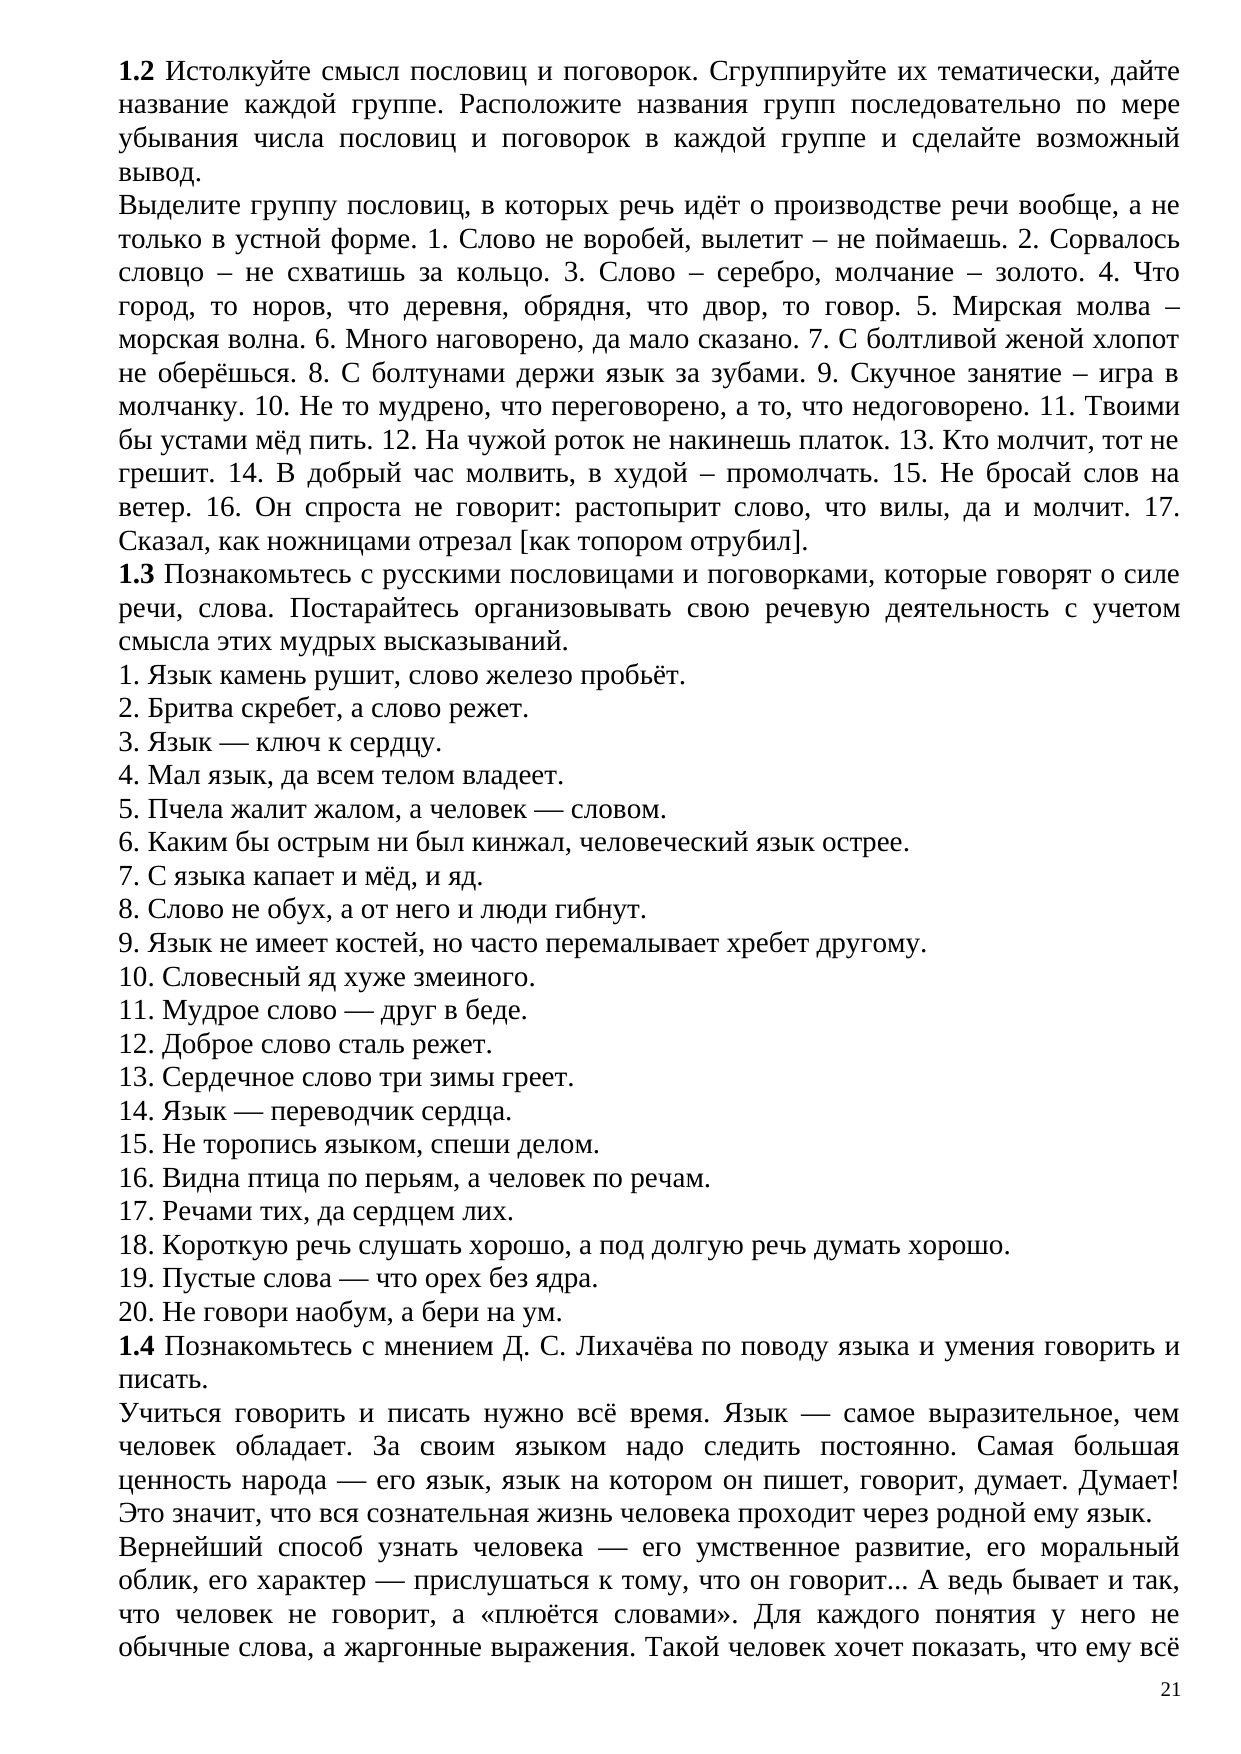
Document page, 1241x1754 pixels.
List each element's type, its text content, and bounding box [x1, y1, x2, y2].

text 6. Каким бы острым ни был кинжал, человеческий язык острее. [118, 824, 1181, 858]
text 12. Доброе слово сталь режет. [118, 1026, 1181, 1059]
text 1.3 Познакомьтесь с русскими пословицами и поговорками, которые говорят о силе речи, слова. Постарайтесь организовывать свою речевую деятельность с учетом смысла этих мудрых высказываний. [118, 556, 1181, 657]
text 4. Мал язык, да всем телом владеет. [118, 757, 1181, 791]
text 20. Не говори наобум, а бери на ум. [118, 1294, 1181, 1328]
text 1. Язык камень рушит, слово железо пробьёт. [118, 657, 1181, 690]
text 17. Речами тих, да сердцем лих. [118, 1193, 1181, 1227]
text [118, 1529, 1181, 1663]
text Учиться говорить и писать нужно всё время. Язык — самое выразительное, чем человек обладает. За своим языком надо следить постоянно. Самая большая ценность народа — его язык, язык на котором он пишет, говорит, думает. Думает! Это значит, что вся сознательная жизнь человека проходит через родной ему язык. [118, 1395, 1181, 1529]
text 11. Мудрое слово — друг в беде. [118, 992, 1181, 1026]
text 1.4 Познакомьтесь с мнением Д. С. Лихачёва по поводу языка и умения говорить и писать. [118, 1328, 1181, 1395]
text 5. Пчела жалит жалом, а человек — словом. [118, 791, 1181, 824]
text 10. Словесный яд хуже змеиного. [118, 959, 1181, 992]
text 8. Слово не обух, а от него и люди гибнут. [118, 892, 1181, 925]
text 7. С языка капает и мёд, и яд. [118, 858, 1181, 892]
text Выделите группу пословиц, в которых речь идёт о производстве речи вообще, а не только в устной форме. 1. Слово не воробей, вылетит – не поймаешь. 2. Сорвалось словцо – не схватишь за кольцо. 3. Слово – серебро, молчание – золото. 4. Что город, то норов, что деревня, обрядня, что двор, то говор. 5. Мирская молва – морская волна. 6. Много наговорено, да мало сказано. 7. С болтливой женой хлопот не оберёшься. 8. С болтунами держи язык за зубами. 9. Скучное занятие – игра в молчанку. 10. Не то мудрено, что переговорено, а то, что недоговорено. 11. Твоими бы устами мёд пить. 12. На чужой роток не накинешь платок. 13. Кто молчит, тот не грешит. 14. В добрый час молвить, в худой – промолчать. 15. Не бросай слов на ветер. 16. Он спроста не говорит: растопырит слово, что вилы, да и молчит. 17. Сказал, как ножницами отрезал [как топором отрубил]. [118, 187, 1181, 556]
text 13. Сердечное слово три зимы греет. [118, 1059, 1181, 1093]
text 1.2 Истолкуйте смысл пословиц и поговорок. Сгруппируйте их тематически, дайте название каждой группе. Расположите названия групп последовательно по мере убывания числа пословиц и поговорок в каждой группе и сделайте возможный вывод. [118, 53, 1181, 187]
text 15. Не торопись языком, спеши делом. [118, 1126, 1181, 1160]
text 18. Короткую речь слушать хорошо, а под долгую речь думать хорошо. [118, 1227, 1181, 1261]
text 16. Видна птица по перьям, а человек по речам. [118, 1160, 1181, 1193]
text 14. Язык — переводчик сердца. [118, 1093, 1181, 1126]
text 3. Язык — ключ к сердцу. [118, 724, 1181, 757]
text 9. Язык не имеет костей, но часто перемалывает хребет другому. [118, 925, 1181, 959]
text 2. Бритва скребет, а слово режет. [118, 690, 1181, 724]
text 19. Пустые слова — что орех без ядра. [118, 1261, 1181, 1294]
